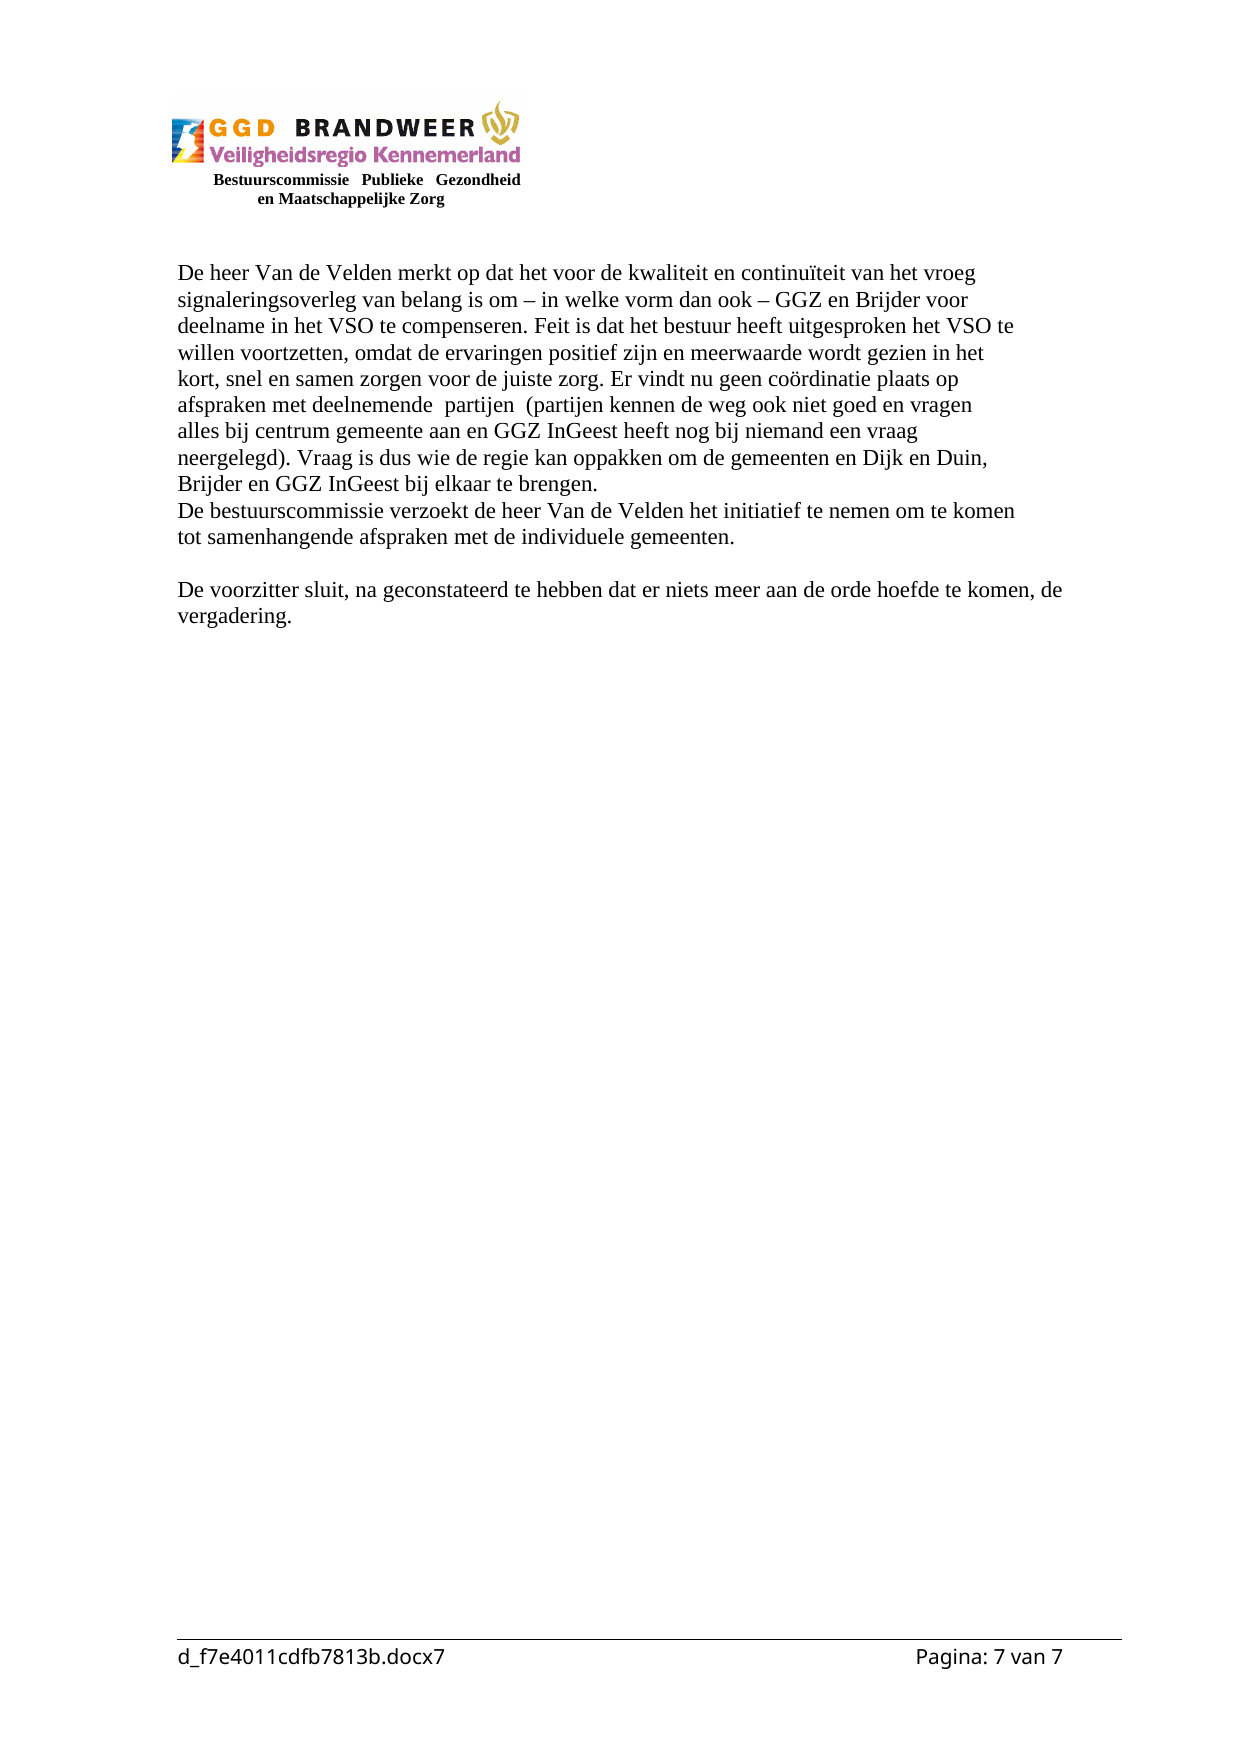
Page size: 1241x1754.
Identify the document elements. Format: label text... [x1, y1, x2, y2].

list kort, snel en samen zorgen voor de juiste zorg. Er vindt nu geen coördinatie plaats op [177, 365, 1019, 391]
list willen voortzetten, omdat de ervaringen positief zijn en meerwaarde wordt gezien in het [177, 338, 1019, 365]
list signaleringsoverleg van belang is om – in welke vorm dan ook – GGZ en Brijder voor [177, 286, 1019, 312]
text De voorzitter sluit, na geconstateerd te hebben dat er niets meer aan de orde hoefde te komen, de vergadering. [177, 576, 1122, 628]
list deelname in het VSO te compenseren. Feit is dat het bestuur heeft uitgesproken het VSO te [177, 312, 1019, 338]
list neergelegd). Vraag is dus wie de regie kan oppakken om de gemeenten en Dijk en Duin, [177, 444, 1019, 470]
list afspraken met deelnemende partijen (partijen kennen de weg ook niet goed en vragen [177, 391, 1019, 418]
list Brijder en GGZ InGeest bij elkaar te brengen. [177, 470, 1019, 497]
list tot samenhangende afspraken met de individuele gemeenten. [177, 523, 1019, 549]
picture [172, 93, 528, 167]
list De heer Van de Velden merkt op dat het voor de kwaliteit en continuïteit van het vroeg [177, 259, 1019, 286]
list De bestuurscommissie verzoekt de heer Van de Velden het initiatief te nemen om te komen [177, 497, 1019, 523]
list alles bij centrum gemeente aan en GGZ InGeest heeft nog bij niemand een vraag [177, 418, 1019, 444]
